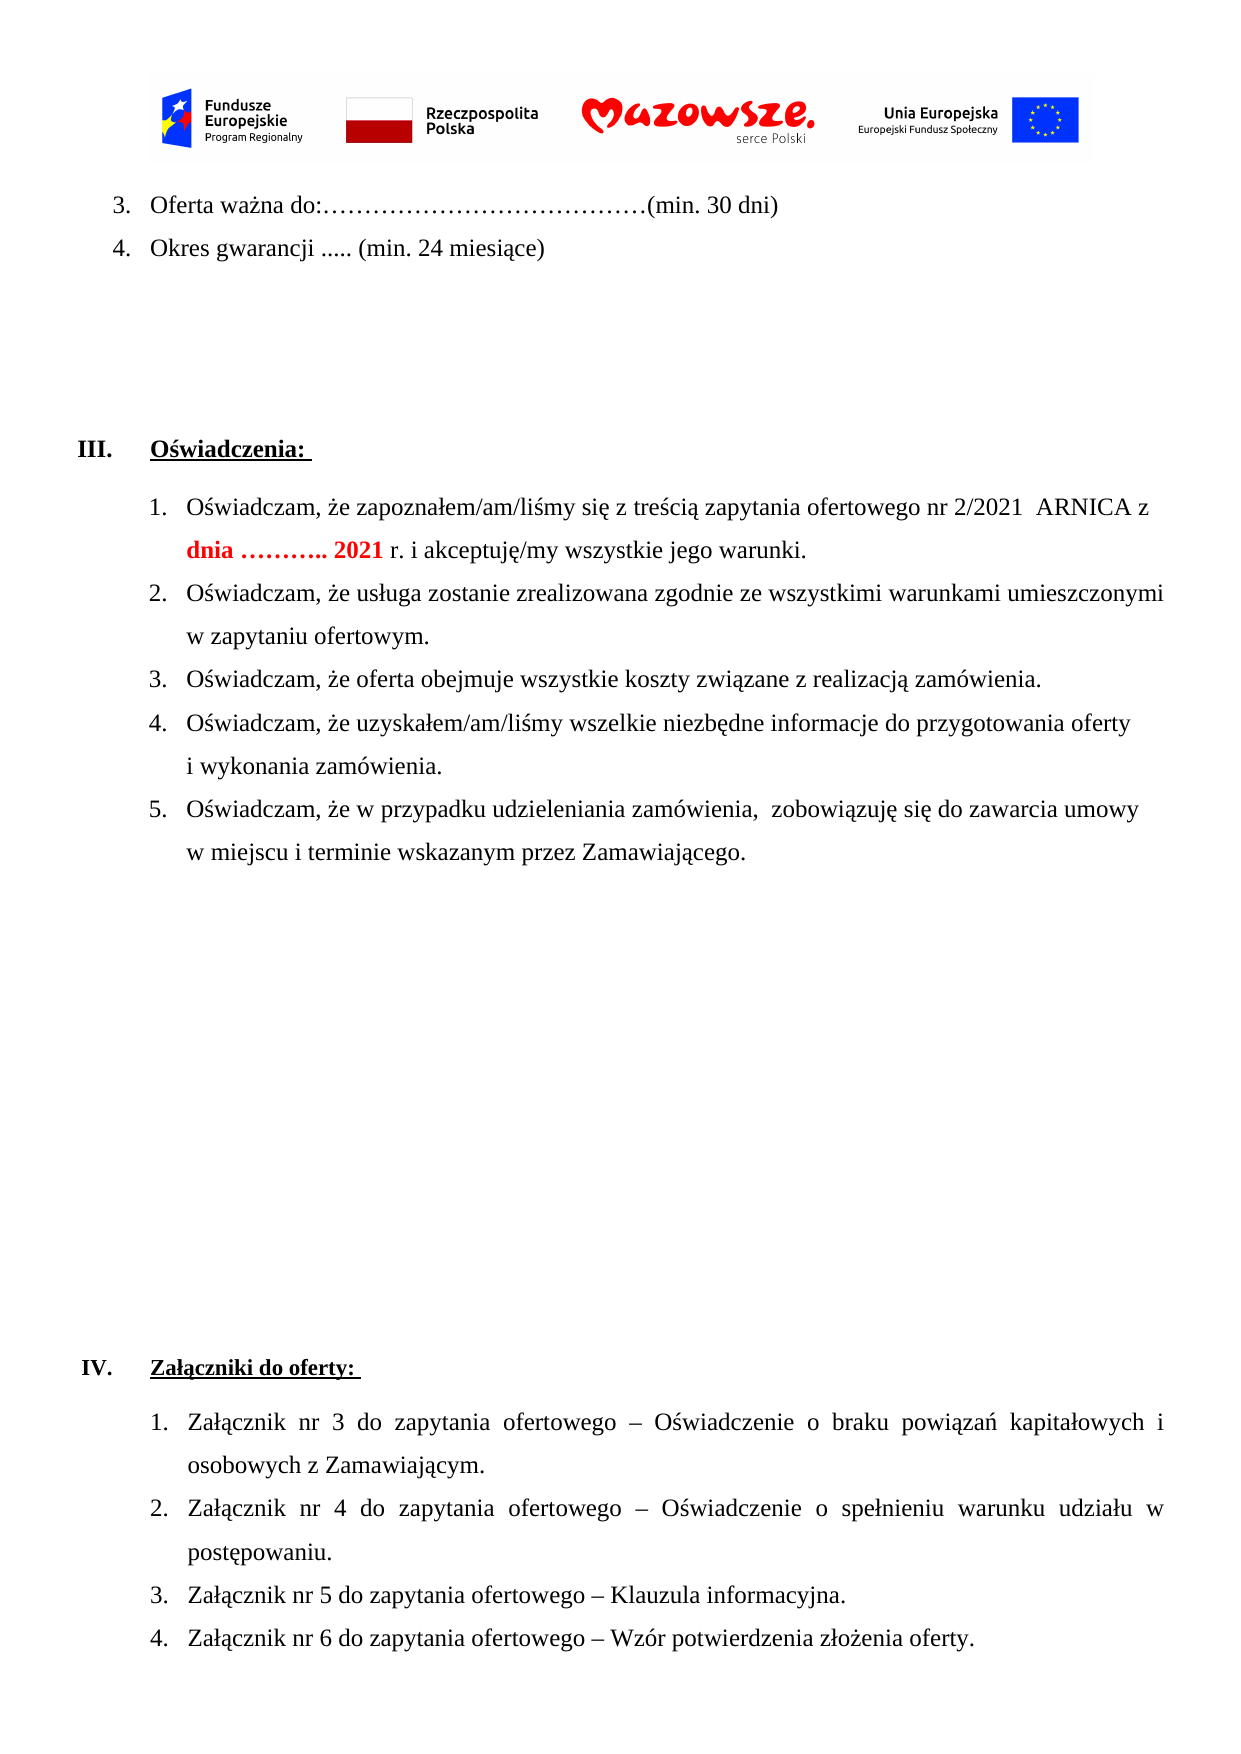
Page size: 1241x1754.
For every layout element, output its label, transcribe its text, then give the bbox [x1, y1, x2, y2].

list Oświadczam, że w przypadku udzieleniania zamówienia, zobowiązuję się do zawarcia umowy w miejscu i terminie wskazanym przez Zamawiającego. [149, 794, 1165, 866]
list Okres gwarancji ..... (min. 24 miesiące) [112, 233, 1165, 262]
list Załącznik nr 6 do zapytania ofertowego – Wzór potwierdzenia złożenia oferty. [150, 1623, 1165, 1652]
list Załącznik nr 3 do zapytania ofertowego – Oświadczenie o braku powiązań kapitałowych i osobowych z Zamawiającym. [150, 1407, 1165, 1479]
list Oświadczam, że oferta obejmuje wszystkie koszty związane z realizacją zamówienia. [149, 664, 1165, 693]
list Oferta ważna do:…………………………………(min. 30 dni) [112, 190, 1165, 219]
list Oświadczam, że uzyskałem/am/liśmy wszelkie niezbędne informacje do przygotowania oferty i wykonania zamówienia. [149, 708, 1165, 779]
list Oświadczam, że usługa zostanie zrealizowana zgodnie ze wszystkimi warunkami umieszczonymi w zapytaniu ofertowym. [149, 578, 1165, 650]
list Oświadczenia: [112, 434, 1165, 463]
list Załącznik nr 5 do zapytania ofertowego – Klauzula informacyjna. [150, 1580, 1165, 1608]
list Oświadczam, że zapoznałem/am/liśmy się z treścią zapytania ofertowego nr 2/2021 ARNICA z dnia ……….. 2021 r. i akceptuję/my wszystkie jego warunki. [149, 492, 1165, 564]
picture [147, 73, 1093, 163]
list Załącznik nr 4 do zapytania ofertowego – Oświadczenie o spełnieniu warunku udziału w postępowaniu. [150, 1493, 1165, 1565]
list Załączniki do oferty: [112, 1354, 1165, 1381]
